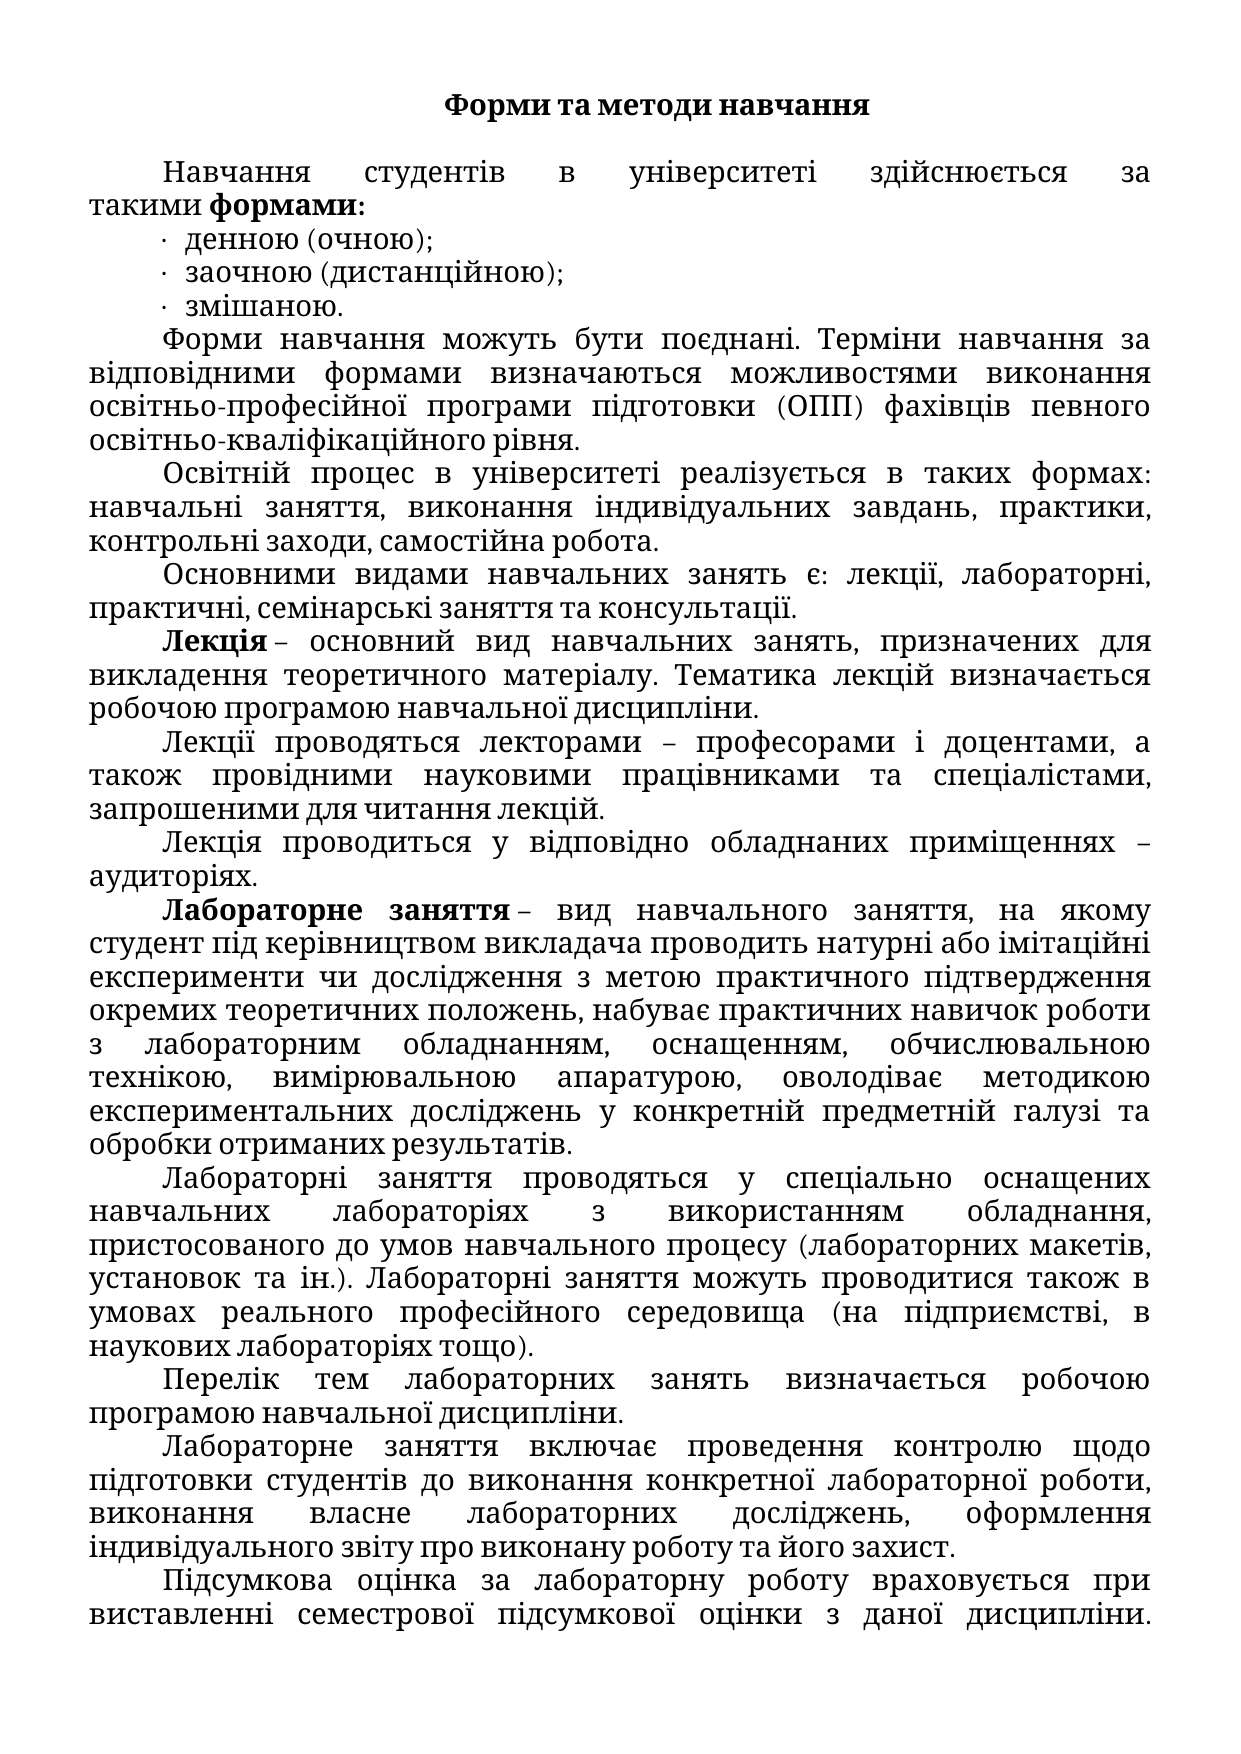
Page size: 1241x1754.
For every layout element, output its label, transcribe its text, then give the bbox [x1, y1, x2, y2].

text Лекція проводиться у відповідно обладнаних приміщеннях – аудиторіях. [89, 827, 1152, 894]
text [89, 1564, 1152, 1632]
text Форми та методи навчання [89, 89, 1152, 122]
text Лабораторні заняття проводяться у спеціально оснащених навчальних лабораторіях з використанням обладнання, пристосованого до умов навчального процесу (лабораторних макетів, установок та ін.). Лабораторні заняття можуть проводитися також в умовах реального професійного середовища (на підприємстві, в наукових лабораторіях тощо). [89, 1162, 1152, 1363]
text Форми навчання можуть бути поєднані. Терміни навчання за відповідними формами визначаються можливостями виконання освітньо-професійної програми підготовки (ОПП) фахівців певного освітньо-кваліфікаційного рівня. [89, 323, 1152, 458]
text Лекції проводяться лекторами – професорами і доцентами, а також провідними науковими працівниками та спеціалістами, запрошеними для читання лекцій. [89, 726, 1152, 827]
text · денною (очною); [162, 223, 1152, 256]
text Освітній процес в університеті реалізується в таких формах: навчальні заняття, виконання індивідуальних завдань, практики, контрольні заходи, самостійна робота. [89, 458, 1152, 558]
text Основними видами навчальних занять є: лекції, лабораторні, практичні, семінарські заняття та консультації. [89, 558, 1152, 625]
text · заочною (дистанційною); [162, 256, 1152, 290]
text Лабораторне заняття – вид навчального заняття, на якому студент під керівництвом викладача проводить натурні або імітаційні експерименти чи дослідження з метою практичного підтвердження окремих теоретичних положень, набуває практичних навичок роботи з лабораторним обладнанням, оснащенням, обчислювальною технікою, вимірювальною апаратурою, оволодіває методикою експериментальних досліджень у конкретній предметній галузі та обробки отриманих результатів. [89, 894, 1152, 1162]
text Навчання студентів в університеті здійснюється за такими формами: [89, 156, 1152, 223]
text Перелік тем лабораторних занять визначається робочою програмою навчальної дисципліни. [89, 1363, 1152, 1430]
text Лекція – основний вид навчальних занять, призначених для викладення теоретичного матеріалу. Тематика лекцій визначається робочою програмою навчальної дисципліни. [89, 625, 1152, 726]
text Лабораторне заняття включає проведення контролю щодо підготовки студентів до виконання конкретної лабораторної роботи, виконання власне лабораторних досліджень, оформлення індивідуального звіту про виконану роботу та його захист. [89, 1430, 1152, 1564]
text · змішаною. [162, 290, 1152, 323]
